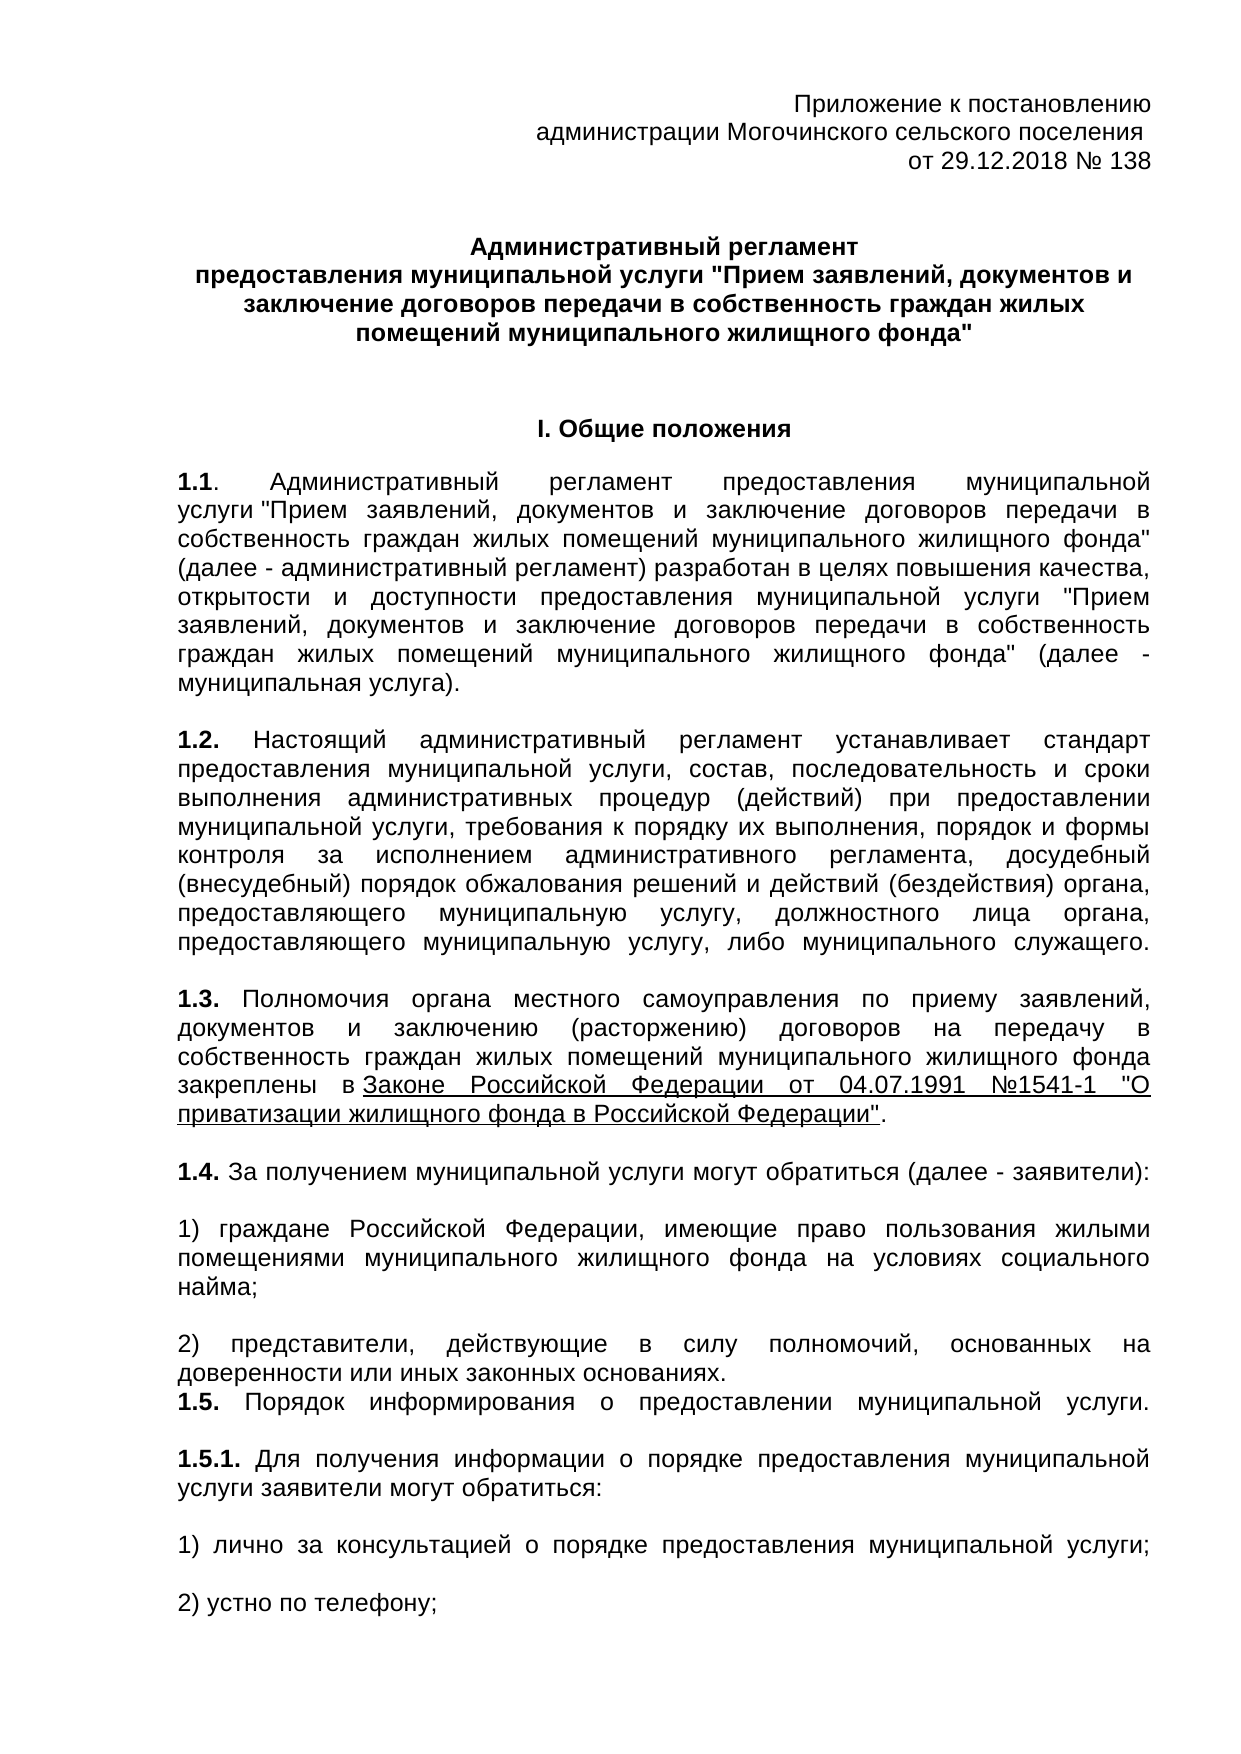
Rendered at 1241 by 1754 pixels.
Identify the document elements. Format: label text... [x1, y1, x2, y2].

text Административный регламент предоставления муниципальной услуги "Прием заявлений, документов и заключение договоров передачи в собственность граждан жилых помещений муниципального жилищного фонда" [177, 232, 1152, 347]
text 1) лично за консультацией о порядке предоставления муниципальной услуги; 2) устно по телефону; [177, 1502, 1152, 1617]
text 1.2. Настоящий административный регламент устанавливает стандарт предоставления муниципальной услуги, состав, последовательность и сроки выполнения административных процедур (действий) при предоставлении муниципальной услуги, требования к порядку их выполнения, порядок и формы контроля за исполнением административного регламента, досудебный (внесудебный) порядок обжалования решений и действий (бездействия) органа, предоставляющего муниципальную услугу, должностного лица органа, предоставляющего муниципальную услугу, либо муниципального служащего. 1.3. Полномочия органа местного самоуправления по приему заявлений, документов и заключению (расторжению) договоров на передачу в собственность граждан жилых помещений муниципального жилищного фонда закреплены в Законе Российской Федерации от 04.07.1991 №1541-1 "О приватизации жилищного фонда в Российской Федерации". [177, 697, 1152, 1128]
text I. Общие положения [177, 414, 1152, 443]
text 1.1. Административный регламент предоставления муниципальной услуги "Прием заявлений, документов и заключение договоров передачи в собственность граждан жилых помещений муниципального жилищного фонда" (далее - административный регламент) разработан в целях повышения качества, открытости и доступности предоставления муниципальной услуги "Прием заявлений, документов и заключение договоров передачи в собственность граждан жилых помещений муниципального жилищного фонда" (далее - муниципальная услуга). [177, 467, 1152, 697]
text 1.5. Порядок информирования о предоставлении муниципальной услуги. 1.5.1. Для получения информации о порядке предоставления муниципальной услуги заявители могут обратиться: [177, 1387, 1152, 1502]
text 1.4. За получением муниципальной услуги могут обратиться (далее - заявители): 1) граждане Российской Федерации, имеющие право пользования жилыми помещениями муниципального жилищного фонда на условиях социального найма; 2) представители, действующие в силу полномочий, основанных на доверенности или иных законных основаниях. [177, 1128, 1152, 1387]
text Приложение к постановлению администрации Могочинского сельского поселения от 29.12.2018 № 138 [177, 89, 1152, 203]
